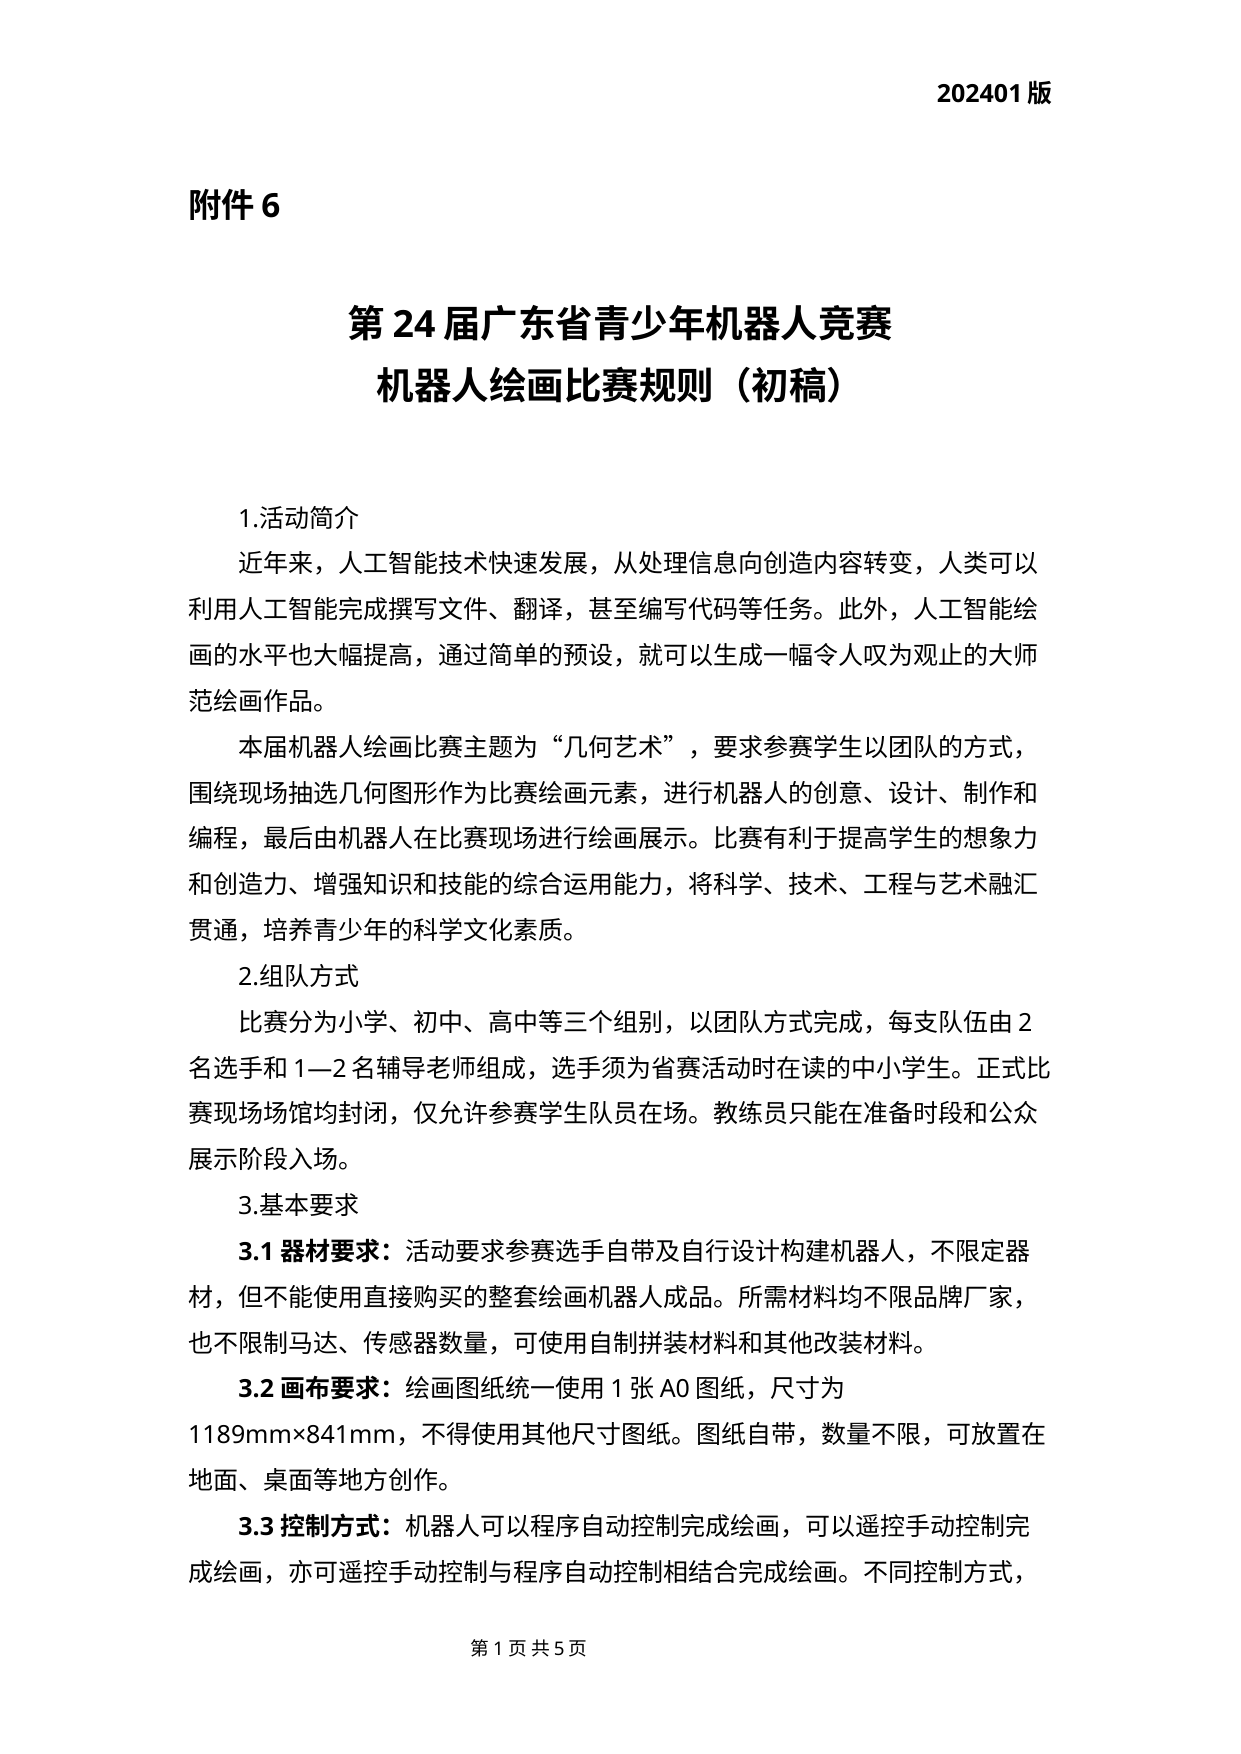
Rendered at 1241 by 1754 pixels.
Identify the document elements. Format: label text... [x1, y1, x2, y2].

text 3.基本要求 [188, 1178, 1052, 1224]
text 比赛分为小学、初中、高中等三个组别，以团队方式完成，每支队伍由2名选手和1—2名辅导老师组成，选手须为省赛活动时在读的中小学生。正式比赛现场场馆均封闭，仅允许参赛学生队员在场。教练员只能在准备时段和公众展示阶段入场。 [188, 994, 1052, 1178]
text 本届机器人绘画比赛主题为“几何艺术”，要求参赛学生以团队的方式，围绕现场抽选几何图形作为比赛绘画元素，进行机器人的创意、设计、制作和编程，最后由机器人在比赛现场进行绘画展示。比赛有利于提高学生的想象力和创造力、增强知识和技能的综合运用能力，将科学、技术、工程与艺术融汇贯通，培养青少年的科学文化素质。 [188, 719, 1052, 949]
text 第24届广东省青少年机器人竞赛 [188, 293, 1052, 348]
text 3.1 器材要求：活动要求参赛选手自带及自行设计构建机器人，不限定器材，但不能使用直接购买的整套绘画机器人成品。所需材料均不限品牌厂家，也不限制马达、传感器数量，可使用自制拼装材料和其他改装材料。 [188, 1224, 1052, 1361]
text 3.2 画布要求：绘画图纸统一使用1张A0图纸，尺寸为1189mm×841mm，不得使用其他尺寸图纸。图纸自带，数量不限，可放置在地面、桌面等地方创作。 [188, 1361, 1052, 1499]
text 2.组队方式 [188, 949, 1052, 994]
text 1.活动简介 [188, 490, 1052, 536]
text 附件6 [188, 179, 1052, 228]
text 近年来，人工智能技术快速发展，从处理信息向创造内容转变，人类可以利用人工智能完成撰写文件、翻译，甚至编写代码等任务。此外，人工智能绘画的水平也大幅提高，通过简单的预设，就可以生成一幅令人叹为观止的大师范绘画作品。 [188, 536, 1052, 719]
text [188, 1499, 1052, 1590]
text 机器人绘画比赛规则（初稿） [188, 356, 1052, 410]
